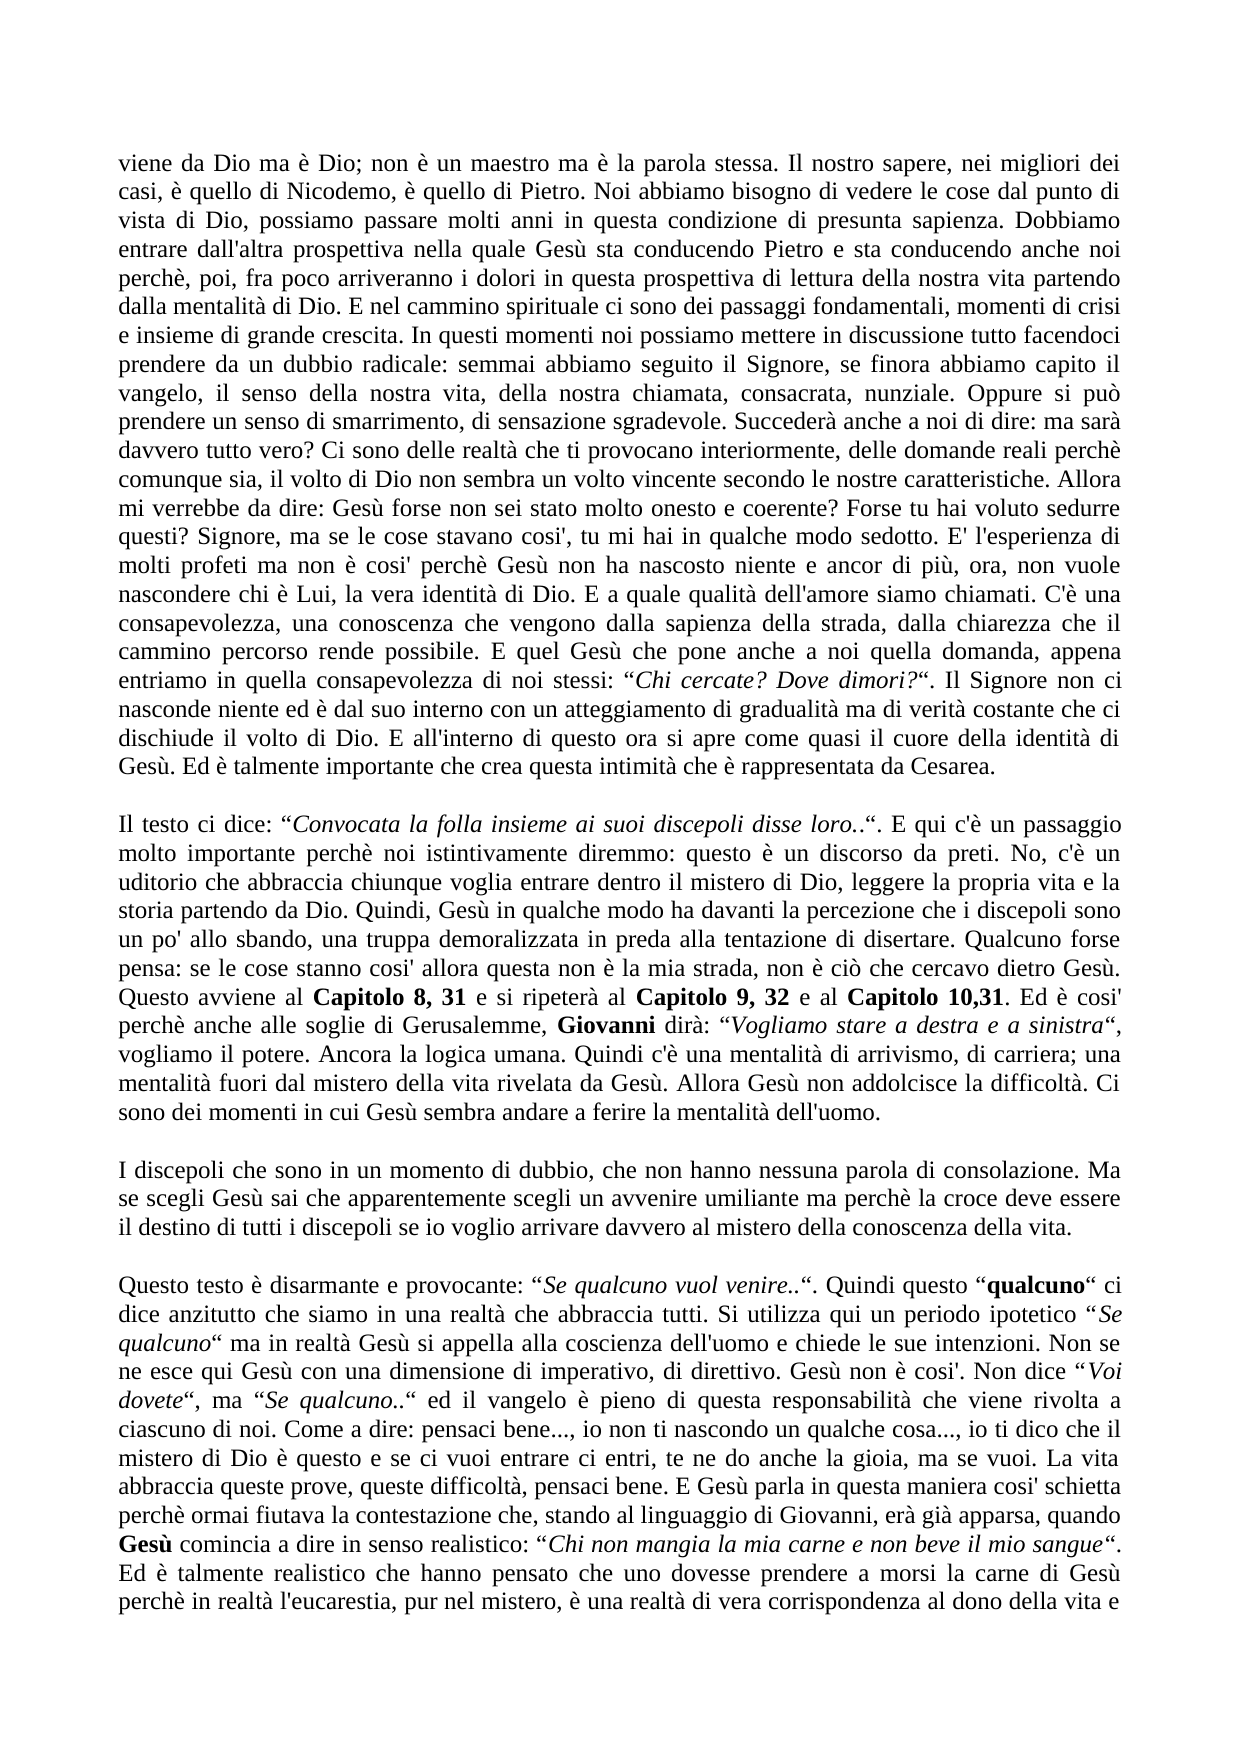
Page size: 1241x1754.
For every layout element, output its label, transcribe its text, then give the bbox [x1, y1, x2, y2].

text I discepoli che sono in un momento di dubbio, che non hanno nessuna parola di consolazione. Ma se scegli Gesù sai che apparentemente scegli un avvenire umiliante ma perchè la croce deve essere il destino di tutti i discepoli se io voglio arrivare davvero al mistero della conoscenza della vita. [118, 1155, 1122, 1241]
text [118, 1270, 1122, 1615]
text Il testo ci dice: “Convocata la folla insieme ai suoi discepoli disse loro..“. E qui c'è un passaggio molto importante perchè noi istintivamente diremmo: questo è un discorso da preti. No, c'è un uditorio che abbraccia chiunque voglia entrare dentro il mistero di Dio, leggere la propria vita e la storia partendo da Dio. Quindi, Gesù in qualche modo ha davanti la percezione che i discepoli sono un po' allo sbando, una truppa demoralizzata in preda alla tentazione di disertare. Qualcuno forse pensa: se le cose stanno cosi' allora questa non è la mia strada, non è ciò che cercavo dietro Gesù. Questo avviene al Capitolo 8, 31 e si ripeterà al Capitolo 9, 32 e al Capitolo 10,31. Ed è cosi' perchè anche alle soglie di Gerusalemme, Giovanni dirà: “Vogliamo stare a destra e a sinistra“, vogliamo il potere. Ancora la logica umana. Quindi c'è una mentalità di arrivismo, di carriera; una mentalità fuori dal mistero della vita rivelata da Gesù. Allora Gesù non addolcisce la difficoltà. Ci sono dei momenti in cui Gesù sembra andare a ferire la mentalità dell'uomo. [118, 809, 1122, 1126]
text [118, 148, 1122, 780]
